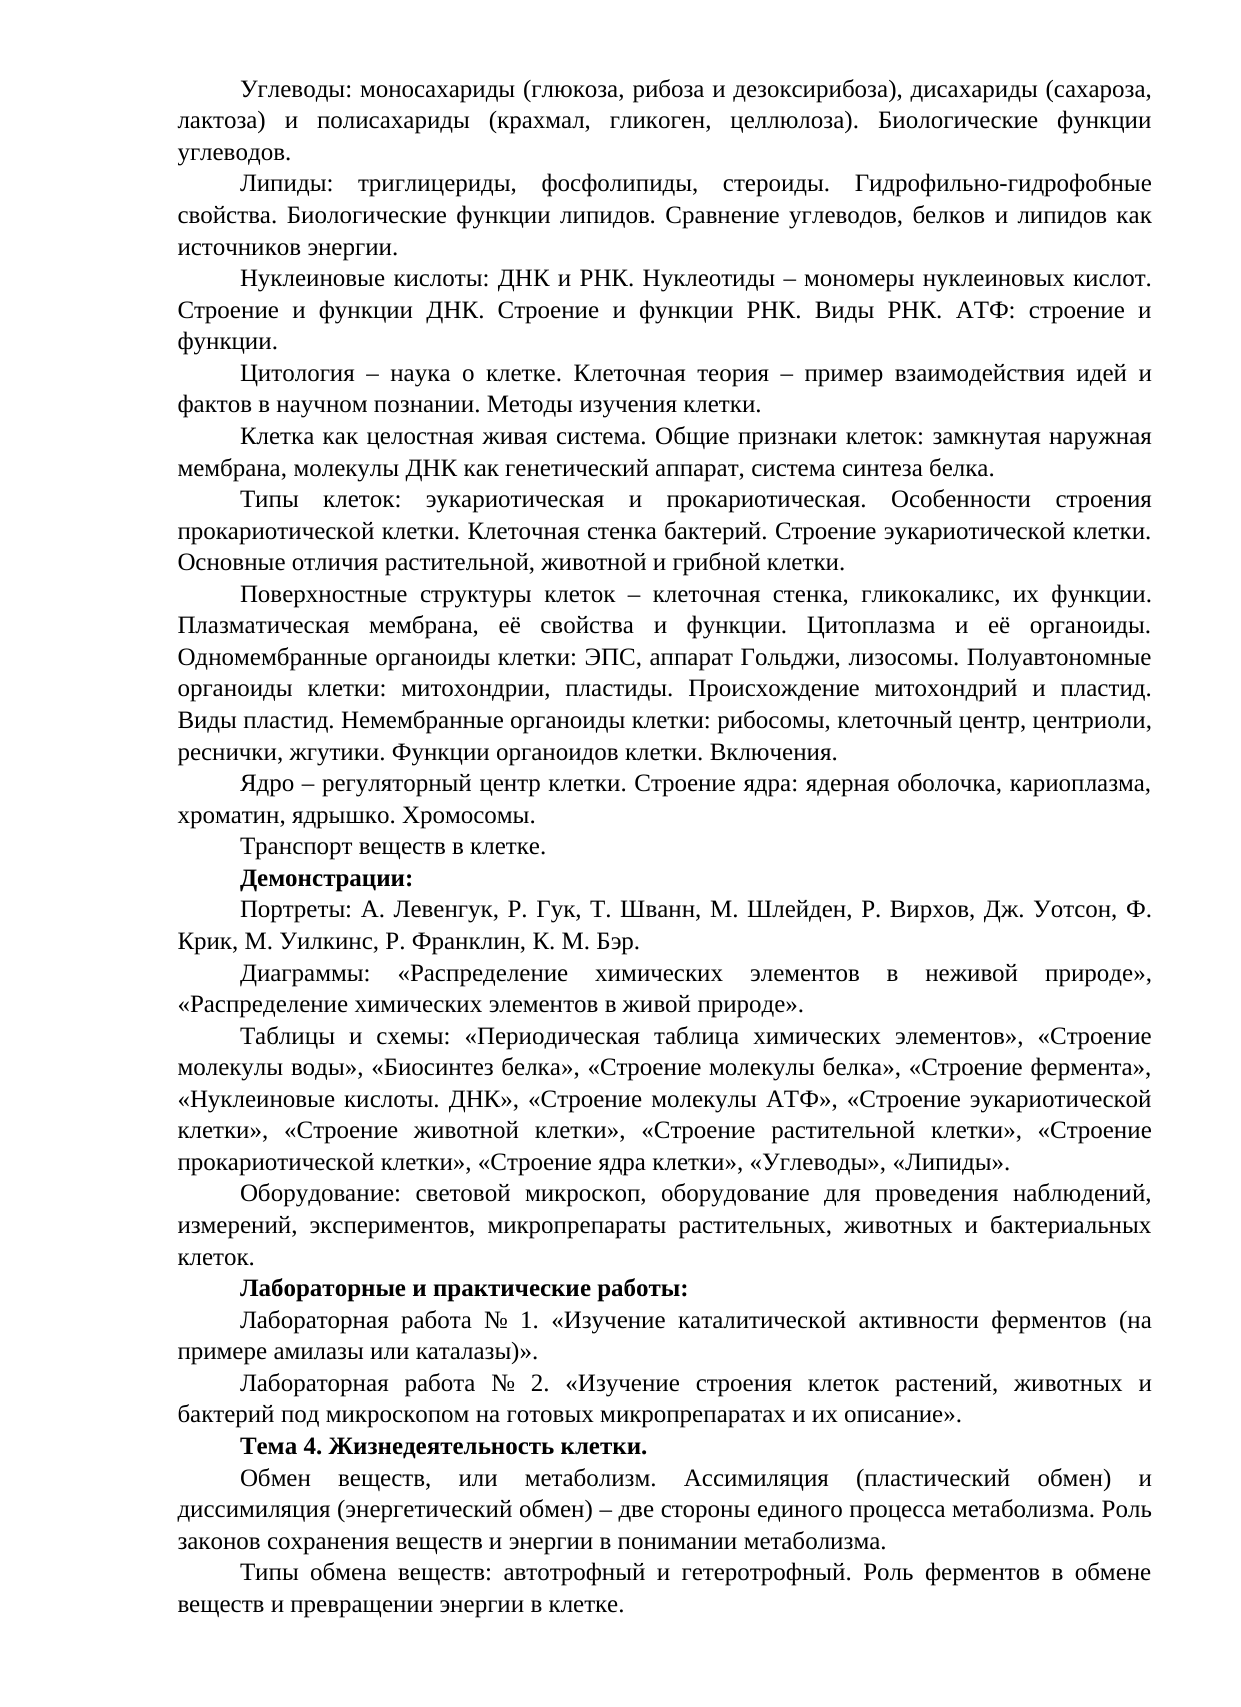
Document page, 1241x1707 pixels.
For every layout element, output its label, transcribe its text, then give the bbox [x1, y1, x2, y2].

text Портреты: А. Левенгук, Р. Гук, Т. Шванн, М. Шлейден, Р. Вирхов, Дж. Уотсон, Ф. Крик, М. Уилкинс, Р. Франклин, К. М. Бэр. [177, 894, 1152, 955]
text Лабораторная работа № 1. «Изучение каталитической активности ферментов (на примере амилазы или каталазы)». [177, 1305, 1152, 1365]
text Демонстрации: [177, 863, 1152, 892]
text Типы клеток: эукариотическая и прокариотическая. Особенности строения прокариотической клетки. Клеточная стенка бактерий. Строение эукариотической клетки. Основные отличия растительной, животной и грибной клетки. [177, 484, 1152, 576]
text Нуклеиновые кислоты: ДНК и РНК. Нуклеотиды – мономеры нуклеиновых кислот. Строение и функции ДНК. Строение и функции РНК. Виды РНК. АТФ: строение и функции. [177, 263, 1152, 355]
text Поверхностные структуры клеток – клеточная стенка, гликокаликс, их функции. Плазматическая мембрана, её свойства и функции. Цитоплазма и её органоиды. Одномембранные органоиды клетки: ЭПС, аппарат Гольджи, лизосомы. Полуавтономные органоиды клетки: митохондрии, пластиды. Происхождение митохондрий и пластид. Виды пластид. Немембранные органоиды клетки: рибосомы, клеточный центр, центриоли, реснички, жгутики. Функции органоидов клетки. Включения. [177, 579, 1152, 765]
text Транспорт веществ в клетке. [177, 831, 1152, 860]
text Клетка как целостная живая система. Общие признаки клеток: замкнутая наружная мембрана, молекулы ДНК как генетический аппарат, система синтеза белка. [177, 421, 1152, 481]
text Обмен веществ, или метаболизм. Ассимиляция (пластический обмен) и диссимиляция (энергетический обмен) – две стороны единого процесса метаболизма. Роль законов сохранения веществ и энергии в понимании метаболизма. [177, 1463, 1152, 1554]
text Лабораторная работа № 2. «Изучение строения клеток растений, животных и бактерий под микроскопом на готовых микропрепаратах и их описание». [177, 1368, 1152, 1428]
text Типы обмена веществ: автотрофный и гетеротрофный. Роль ферментов в обмене веществ и превращении энергии в клетке. [177, 1557, 1152, 1618]
text Цитология – наука о клетке. Клеточная теория – пример взаимодействия идей и фактов в научном познании. Методы изучения клетки. [177, 358, 1152, 418]
text Лабораторные и практические работы: [177, 1273, 1152, 1302]
text Диаграммы: «Распределение химических элементов в неживой природе», «Распределение химических элементов в живой природе». [177, 958, 1152, 1018]
text Тема 4. Жизнедеятельность клетки. [177, 1431, 1152, 1460]
text Оборудование: световой микроскоп, оборудование для проведения наблюдений, измерений, экспериментов, микропрепараты растительных, животных и бактериальных клеток. [177, 1178, 1152, 1270]
text Таблицы и схемы: «Периодическая таблица химических элементов», «Строение молекулы воды», «Биосинтез белка», «Строение молекулы белка», «Строение фермента», «Нуклеиновые кислоты. ДНК», «Строение молекулы АТФ», «Строение эукариотической клетки», «Строение животной клетки», «Строение растительной клетки», «Строение прокариотической клетки», «Строение ядра клетки», «Углеводы», «Липиды». [177, 1021, 1152, 1176]
text Углеводы: моносахариды (глюкоза, рибоза и дезоксирибоза), дисахариды (сахароза, лактоза) и полисахариды (крахмал, гликоген, целлюлоза). Биологические функции углеводов. [177, 74, 1152, 166]
text Липиды: триглицериды, фосфолипиды, стероиды. Гидрофильно-гидрофобные свойства. Биологические функции липидов. Сравнение углеводов, белков и липидов как источников энергии. [177, 168, 1152, 260]
text Ядро – регуляторный центр клетки. Строение ядра: ядерная оболочка, кариоплазма, хроматин, ядрышко. Хромосомы. [177, 768, 1152, 828]
